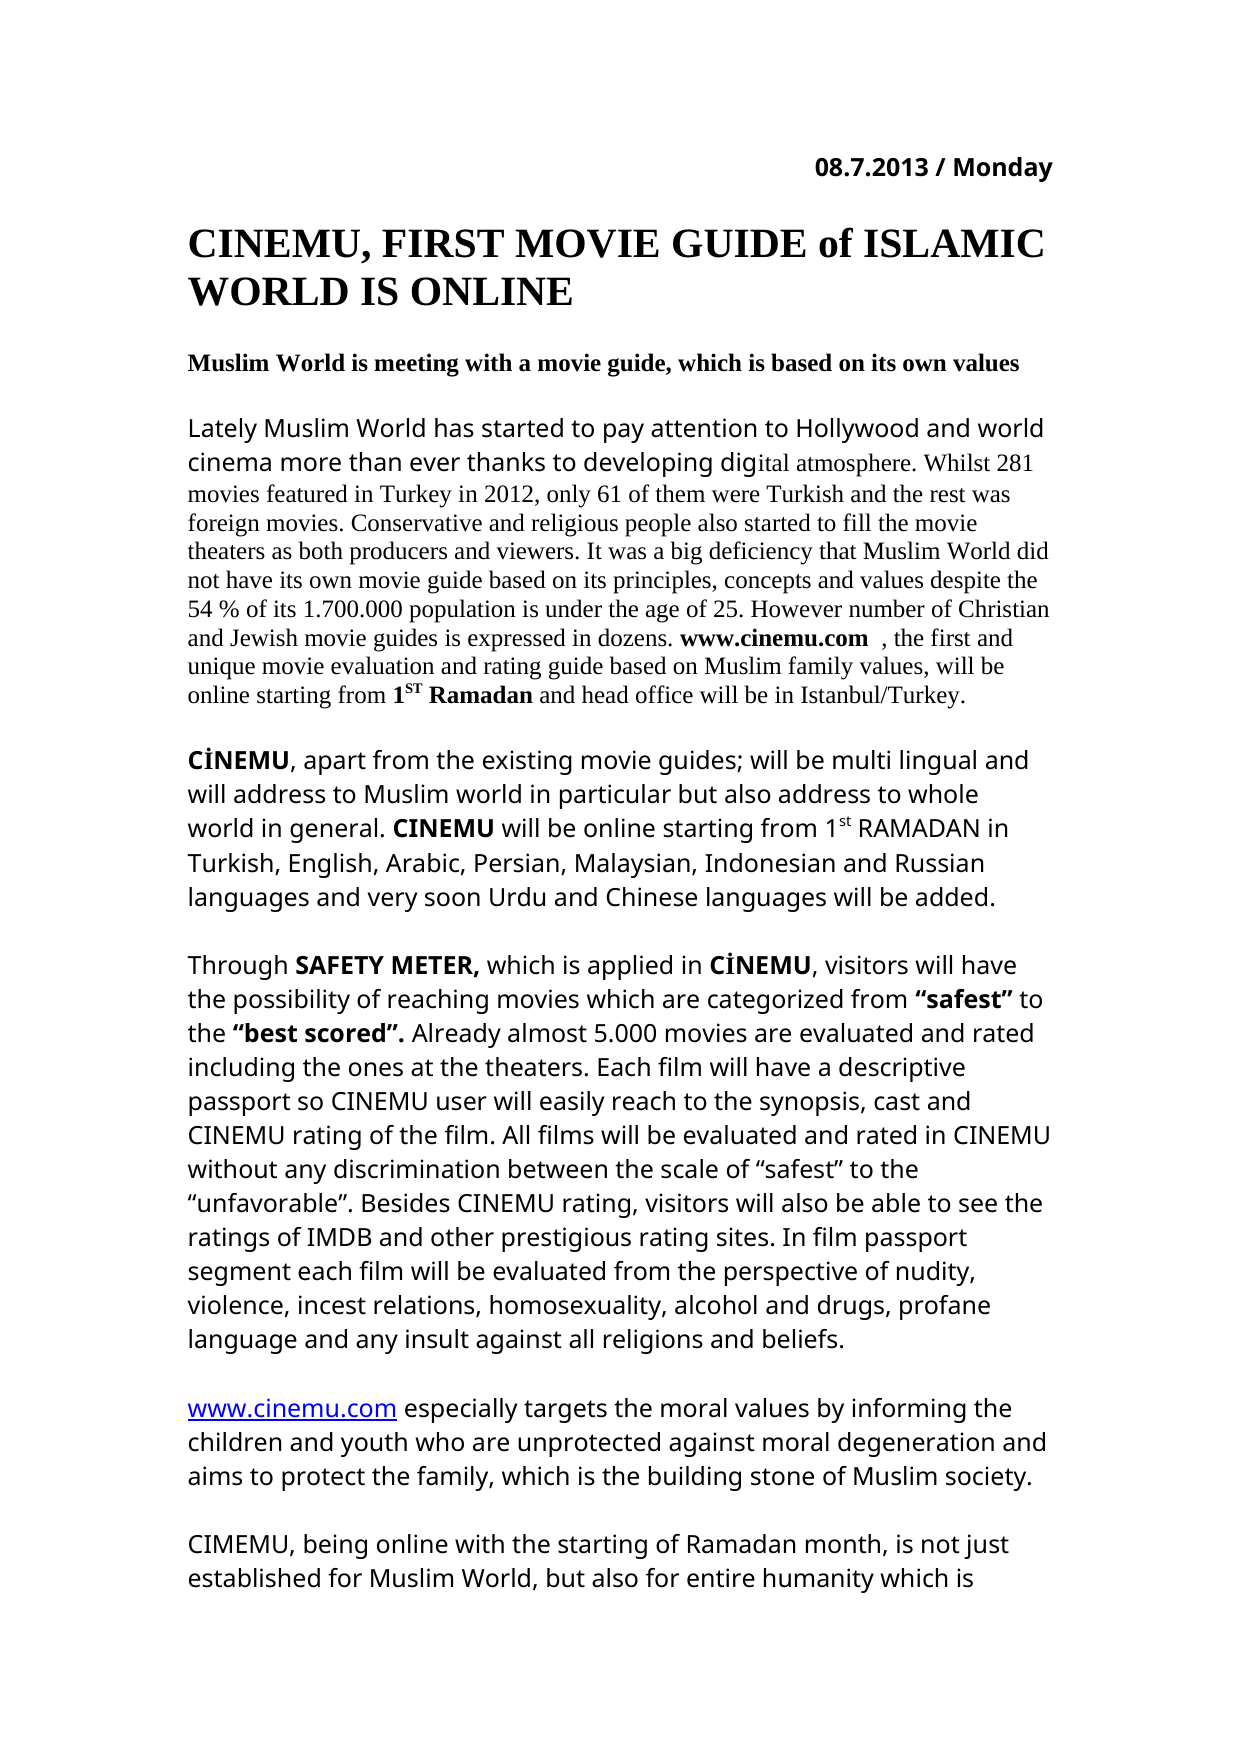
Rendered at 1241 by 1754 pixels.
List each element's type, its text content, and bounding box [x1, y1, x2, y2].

text Lately Muslim World has started to pay attention to Hollywood and world cinema more than ever thanks to developing digital atmosphere. Whilst 281 movies featured in Turkey in 2012, only 61 of them were Turkish and the rest was foreign movies. Conservative and religious people also started to fill the movie theaters as both producers and viewers. It was a big deficiency that Muslim World did not have its own movie guide based on its principles, concepts and values despite the 54 % of its 1.700.000 population is under the age of 25. However number of Christian and Jewish movie guides is expressed in dozens. www.cinemu.com , the first and unique movie evaluation and rating guide based on Muslim family values, will be online starting from 1ST Ramadan and head office will be in Istanbul/Turkey. [187, 411, 1053, 709]
text Through SAFETY METER, which is applied in CİNEMU, visitors will have the possibility of reaching movies which are categorized from “safest” to the “best scored”. Already almost 5.000 movies are evaluated and rated including the ones at the theaters. Each film will have a descriptive passport so CINEMU user will easily reach to the synopsis, cast and CINEMU rating of the film. All films will be evaluated and rated in CINEMU without any discrimination between the scale of “safest” to the “unfavorable”. Besides CINEMU rating, visitors will also be able to see the ratings of IMDB and other prestigious rating sites. In film passport segment each film will be evaluated from the perspective of nudity, violence, incest relations, homosexuality, alcohol and drugs, profane language and any insult against all religions and beliefs. [187, 947, 1053, 1356]
text CİNEMU, apart from the existing movie guides; will be multi lingual and will address to Muslim world in particular but also address to whole world in general. CINEMU will be online starting from 1st RAMADAN in Turkish, English, Arabic, Persian, Malaysian, Indonesian and Russian languages and very soon Urdu and Chinese languages will be added. [187, 743, 1053, 913]
text www.cinemu.com especially targets the moral values by informing the children and youth who are unprotected against moral degeneration and aims to protect the family, which is the building stone of Muslim society. [187, 1390, 1053, 1492]
text 08.7.2013 / Monday [187, 150, 1053, 184]
text CINEMU, FIRST MOVIE GUIDE of ISLAMIC WORLD IS ONLINE [187, 218, 1053, 314]
text Muslim World is meeting with a movie guide, which is based on its own values [187, 348, 1053, 377]
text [187, 1526, 1053, 1594]
